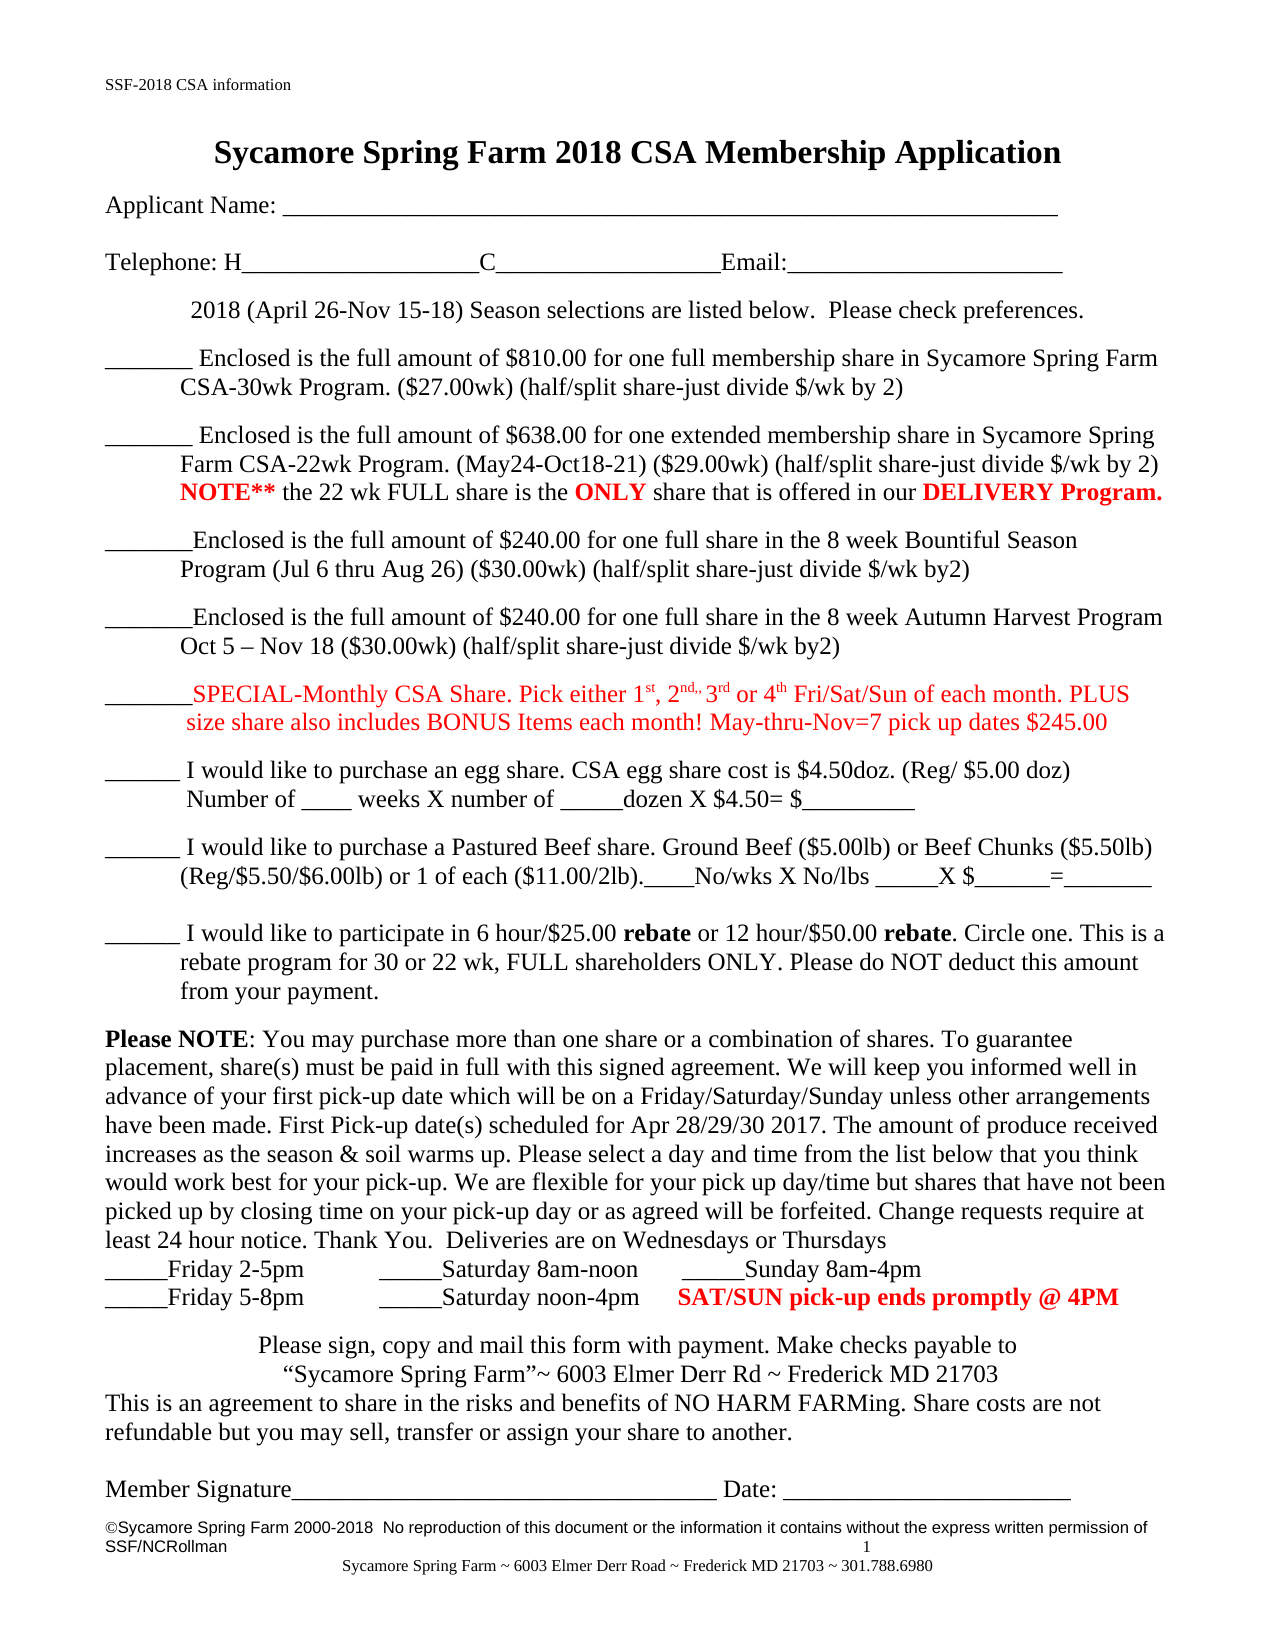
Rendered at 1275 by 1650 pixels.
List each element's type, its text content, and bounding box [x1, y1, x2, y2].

text _______Enclosed is the full amount of $240.00 for one full share in the 8 week Bountiful Season Program (Jul 6 thru Aug 26) ($30.00wk) (half/split share-just divide $/wk by2) [105, 525, 1170, 583]
text This is an agreement to share in the risks and benefits of NO HARM FARMing. Share costs are not refundable but you may sell, transfer or assign your share to another. [105, 1388, 1170, 1445]
text Number of ____ weeks X number of _____dozen X $4.50= $_________ [105, 784, 1170, 813]
text _______ Enclosed is the full amount of $810.00 for one full membership share in Sycamore Spring Farm CSA-30wk Program. ($27.00wk) (half/split share-just divide $/wk by 2) [105, 343, 1170, 401]
text Member Signature__________________________________ Date: _______________________ [105, 1474, 1170, 1503]
text _______ Enclosed is the full amount of $638.00 for one extended membership share in Sycamore Spring Farm CSA-22wk Program. (May24-Oct18-21) ($29.00wk) (half/split share-just divide $/wk by 2) [105, 420, 1170, 477]
text _____Friday 5-8pm _____Saturday noon-4pm SAT/SUN pick-up ends promptly @ 4PM [105, 1282, 1170, 1311]
text size share also includes BONUS Items each month! May-thru-Nov=7 pick up dates $245.00 [105, 707, 1170, 736]
text 2018 (April 26-Nov 15-18) Season selections are listed below. Please check preferences. [105, 295, 1170, 324]
text ______ I would like to purchase a Pastured Beef share. Ground Beef ($5.00lb) or Beef Chunks ($5.50lb) (Reg/$5.50/$6.00lb) or 1 of each ($11.00/2lb).____No/wks X No/lbs _____X $______=_______ [105, 832, 1170, 889]
text ______ I would like to participate in 6 hour/$25.00 rebate or 12 hour/$50.00 rebate. Circle one. This is a rebate program for 30 or 22 wk, FULL shareholders ONLY. Please do NOT deduct this amount from your payment. [105, 918, 1170, 1004]
text ______ I would like to purchase an egg share. CSA egg share cost is $4.50doz. (Reg/ $5.00 doz) [105, 755, 1170, 784]
text _______SPECIAL-Monthly CSA Share. Pick either 1st, 2nd,, 3rd or 4th Fri/Sat/Sun of each month. PLUS [105, 679, 1170, 707]
text “Sycamore Spring Farm”~ 6003 Elmer Derr Rd ~ Frederick MD 21703 [105, 1359, 1170, 1388]
text _____Friday 2-5pm _____Saturday 8am-noon _____Sunday 8am-4pm [105, 1254, 1170, 1282]
text Applicant Name: ______________________________________________________________ [105, 190, 1170, 219]
text Telephone: H___________________C__________________Email:______________________ [105, 247, 1170, 276]
text NOTE** the 22 wk FULL share is the ONLY share that is offered in our DELIVERY Program. [105, 477, 1170, 506]
text Please NOTE: You may purchase more than one share or a combination of shares. To guarantee placement, share(s) must be paid in full with this signed agreement. We will keep you informed well in advance of your first pick-up date which will be on a Friday/Saturday/Sunday unless other arrangements have been made. First Pick-up date(s) scheduled for Apr 28/29/30 2017. The amount of produce received increases as the season & soil warms up. Please select a day and time from the list below that you think would work best for your pick-up. We are flexible for your pick up day/time but shares that have not been picked up by closing time on your pick-up day or as agreed will be forfeited. Change requests require at least 24 hour notice. Thank You. Deliveries are on Wednesdays or Thursdays [105, 1024, 1170, 1254]
text _______Enclosed is the full amount of $240.00 for one full share in the 8 week Autumn Harvest Program Oct 5 – Nov 18 ($30.00wk) (half/split share-just divide $/wk by2) [105, 602, 1170, 659]
text Sycamore Spring Farm 2018 CSA Membership Application [105, 132, 1170, 171]
text Please sign, copy and mail this form with payment. Make checks payable to [105, 1330, 1170, 1359]
